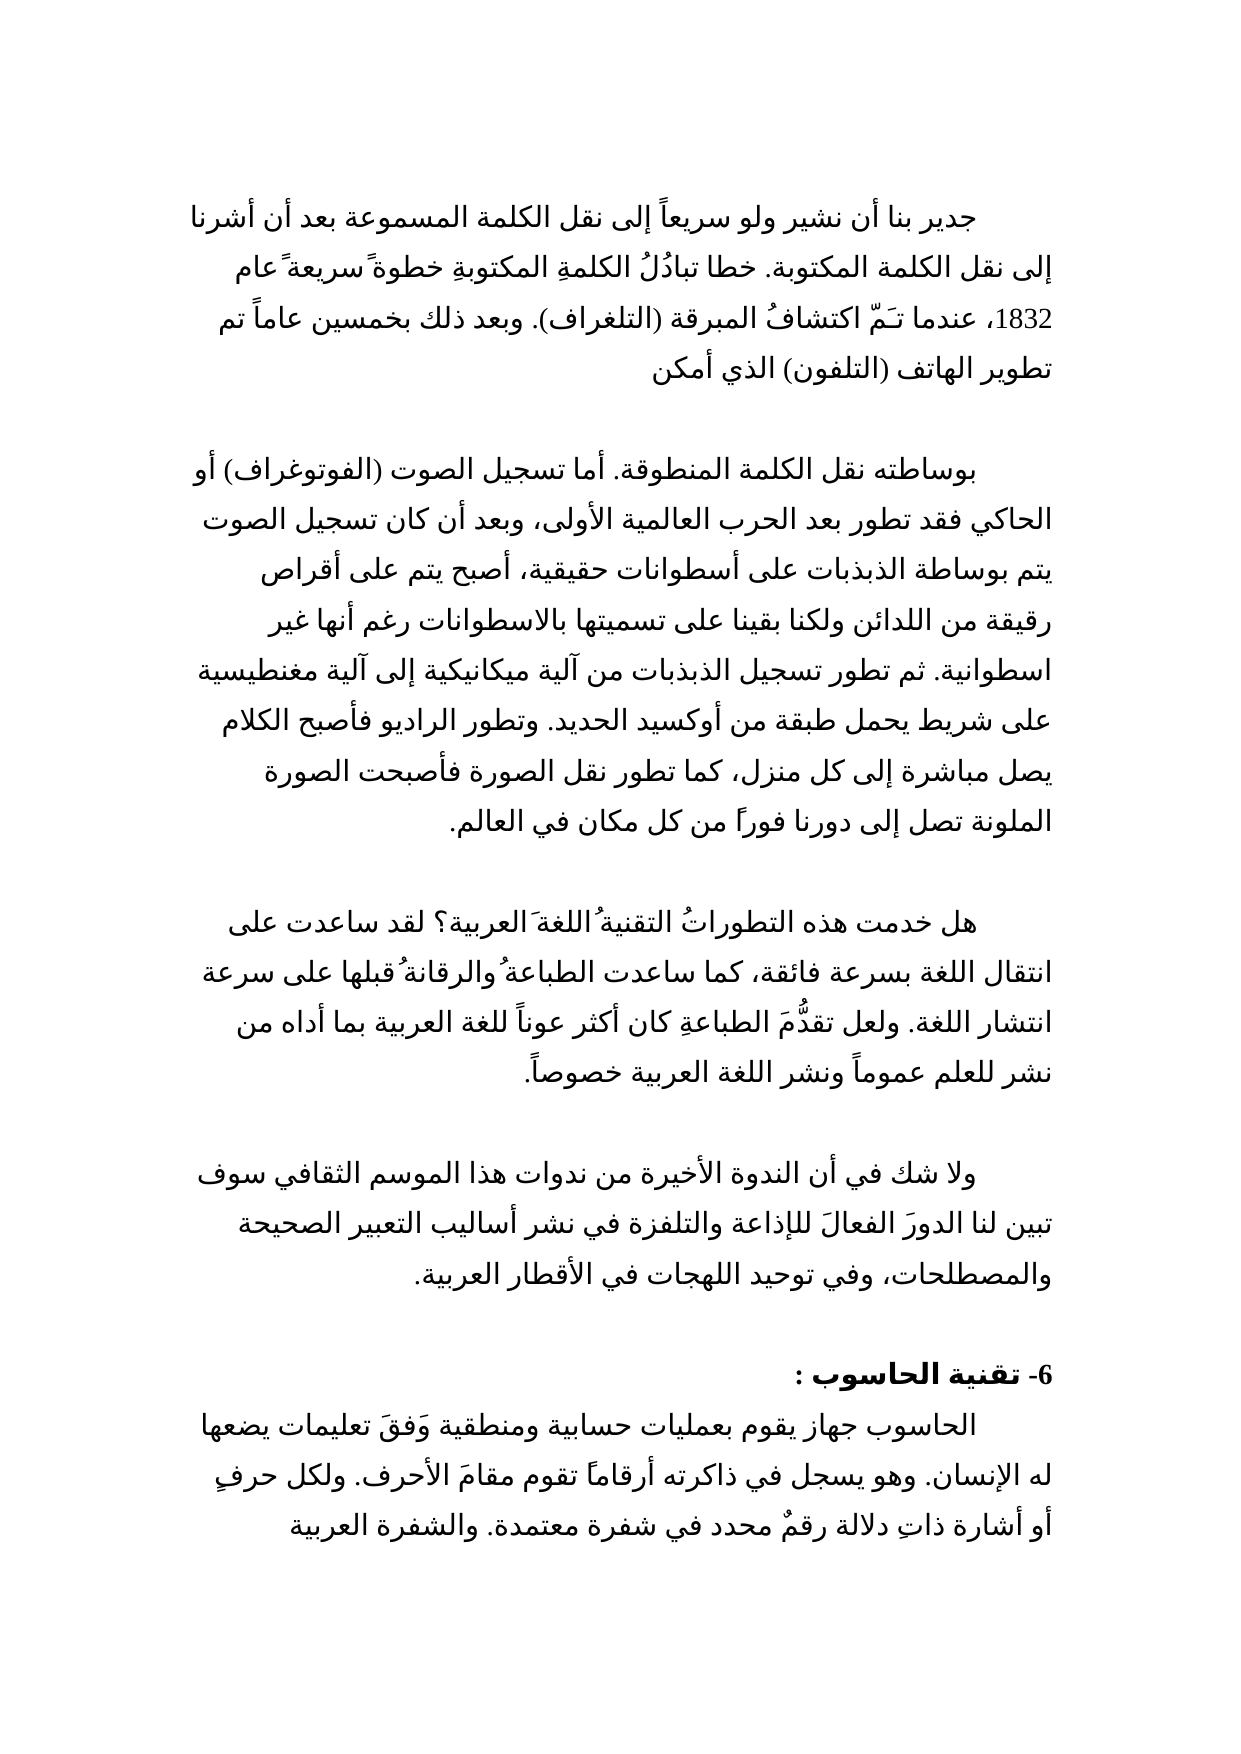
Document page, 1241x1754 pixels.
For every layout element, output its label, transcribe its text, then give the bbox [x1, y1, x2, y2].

text هل خدمت هذه التطوراتُ التقنية ُاللغة َالعربية؟ لقد ساعدت على انتقال اللغة بسرعة فائقة، كما ساعدت الطباعة ُوالرقانة ُقبلها على سرعة انتشار اللغة. ولعل تقدُّمَ الطباعةِ كان أكثر عوناً للغة العربية بما أداه من نشر للعلم عموماً ونشر اللغة العربية خصوصاً. [187, 905, 1053, 1089]
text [187, 1408, 1053, 1542]
text ولا شك في أن الندوة الأخيرة من ندوات هذا الموسم الثقافي سوف تبين لنا الدورَ الفعالَ للإذاعة والتلفزة في نشر أساليب التعبير الصحيحة والمصطلحات، وفي توحيد اللهجات في الأقطار العربية. [187, 1156, 1053, 1290]
text 6- تقنية الحاسوب : [187, 1357, 1053, 1391]
text جدير بنا أن نشير ولو سريعاً إلى نقل الكلمة المسموعة بعد أن أشرنا إلى نقل الكلمة المكتوبة. خطا تبادُلُ الكلمةِ المكتوبةِ خطوة ًسريعة ًعام 1832، عندما تـَمّ اكتشافُ المبرقة (التلغراف). وبعد ذلك بخمسين عاماً تم تطوير الهاتف (التلفون) الذي أمكن [187, 200, 1053, 385]
text بوساطته نقل الكلمة المنطوقة. أما تسجيل الصوت (الفوتوغراف) أو الحاكي فقد تطور بعد الحرب العالمية الأولى، وبعد أن كان تسجيل الصوت يتم بوساطة الذبذبات على أسطوانات حقيقية، أصبح يتم على أقراص رقيقة من اللدائن ولكنا بقينا على تسميتها بالاسطوانات رغم أنها غير اسطوانية. ثم تطور تسجيل الذبذبات من آلية ميكانيكية إلى آلية مغنطيسية على شريط يحمل طبقة من أوكسيد الحديد. وتطور الراديو فأصبح الكلام يصل مباشرة إلى كل منزل، كما تطور نقل الصورة فأصبحت الصورة الملونة تصل إلى دورنا فوراً من كل مكان في العالم. [187, 452, 1053, 838]
